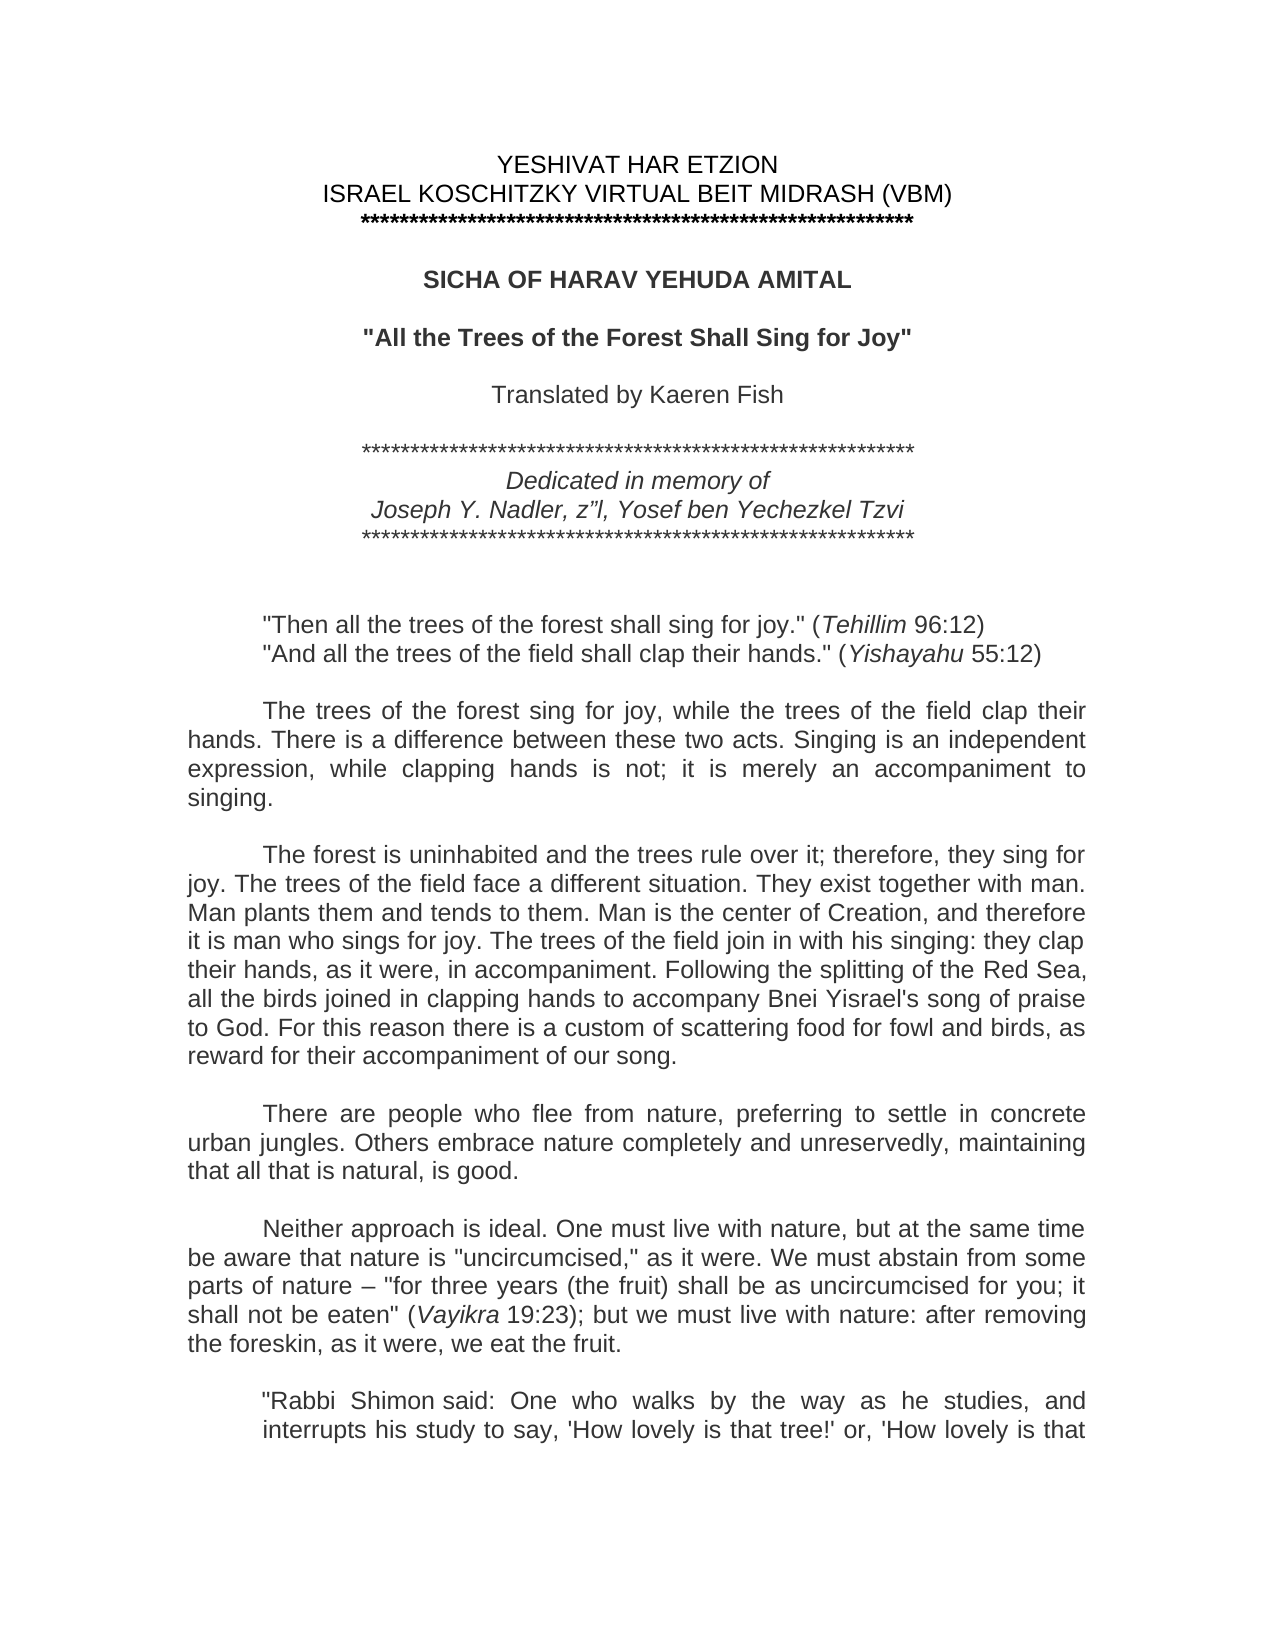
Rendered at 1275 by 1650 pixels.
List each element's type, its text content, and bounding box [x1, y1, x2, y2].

text ********************************************************* [187, 524, 1087, 552]
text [261, 1386, 1087, 1444]
text Neither approach is ideal. One must live with nature, but at the same time be aware that nature is "uncircumcised," as it were. We must abstain from some parts of nature – "for three years (the fruit) shall be as uncircumcised for you; it shall not be eaten" (Vayikra 19:23); but we must live with nature: after removing the foreskin, as it were, we eat the fruit. [187, 1214, 1087, 1357]
text ********************************************************* [187, 437, 1087, 466]
text There are people who flee from nature, preferring to settle in concrete urban jungles. Others embrace nature completely and unreservedly, maintaining that all that is natural, is good. [187, 1099, 1087, 1185]
text The forest is uninhabited and the trees rule over it; therefore, they sing for joy. The trees of the field face a different situation. They exist together with man. Man plants them and tends to them. Man is the center of Creation, and therefore it is man who sings for joy. The trees of the field join in with his singing: they clap their hands, as it were, in accompaniment. Following the splitting of the Red Sea, all the birds joined in clapping hands to accompany Bnei Yisrael's song of praise to God. For this reason there is a custom of scattering food for fowl and birds, as reward for their accompaniment of our song. [187, 840, 1087, 1070]
text "And all the trees of the field shall clap their hands." (Yishayahu 55:12) [262, 639, 1087, 667]
text "Then all the trees of the forest shall sing for joy." (Tehillim 96:12) [262, 610, 1087, 639]
text ********************************************************* [187, 207, 1087, 236]
text YESHIVAT HAR ETZION [187, 150, 1087, 179]
text Dedicated in memory of [187, 466, 1087, 495]
text Joseph Y. Nadler, z”l, Yosef ben Yechezkel Tzvi [187, 495, 1087, 524]
text SICHA OF HARAV YEHUDA AMITAL [187, 265, 1087, 294]
text ISRAEL KOSCHITZKY VIRTUAL BEIT MIDRASH (VBM) [187, 179, 1087, 207]
text The trees of the forest sing for joy, while the trees of the field clap their hands. There is a difference between these two acts. Singing is an independent expression, while clapping hands is not; it is merely an accompaniment to singing. [187, 696, 1087, 811]
text Translated by Kaeren Fish [187, 380, 1087, 409]
text "All the Trees of the Forest Shall Sing for Joy" [187, 322, 1087, 351]
